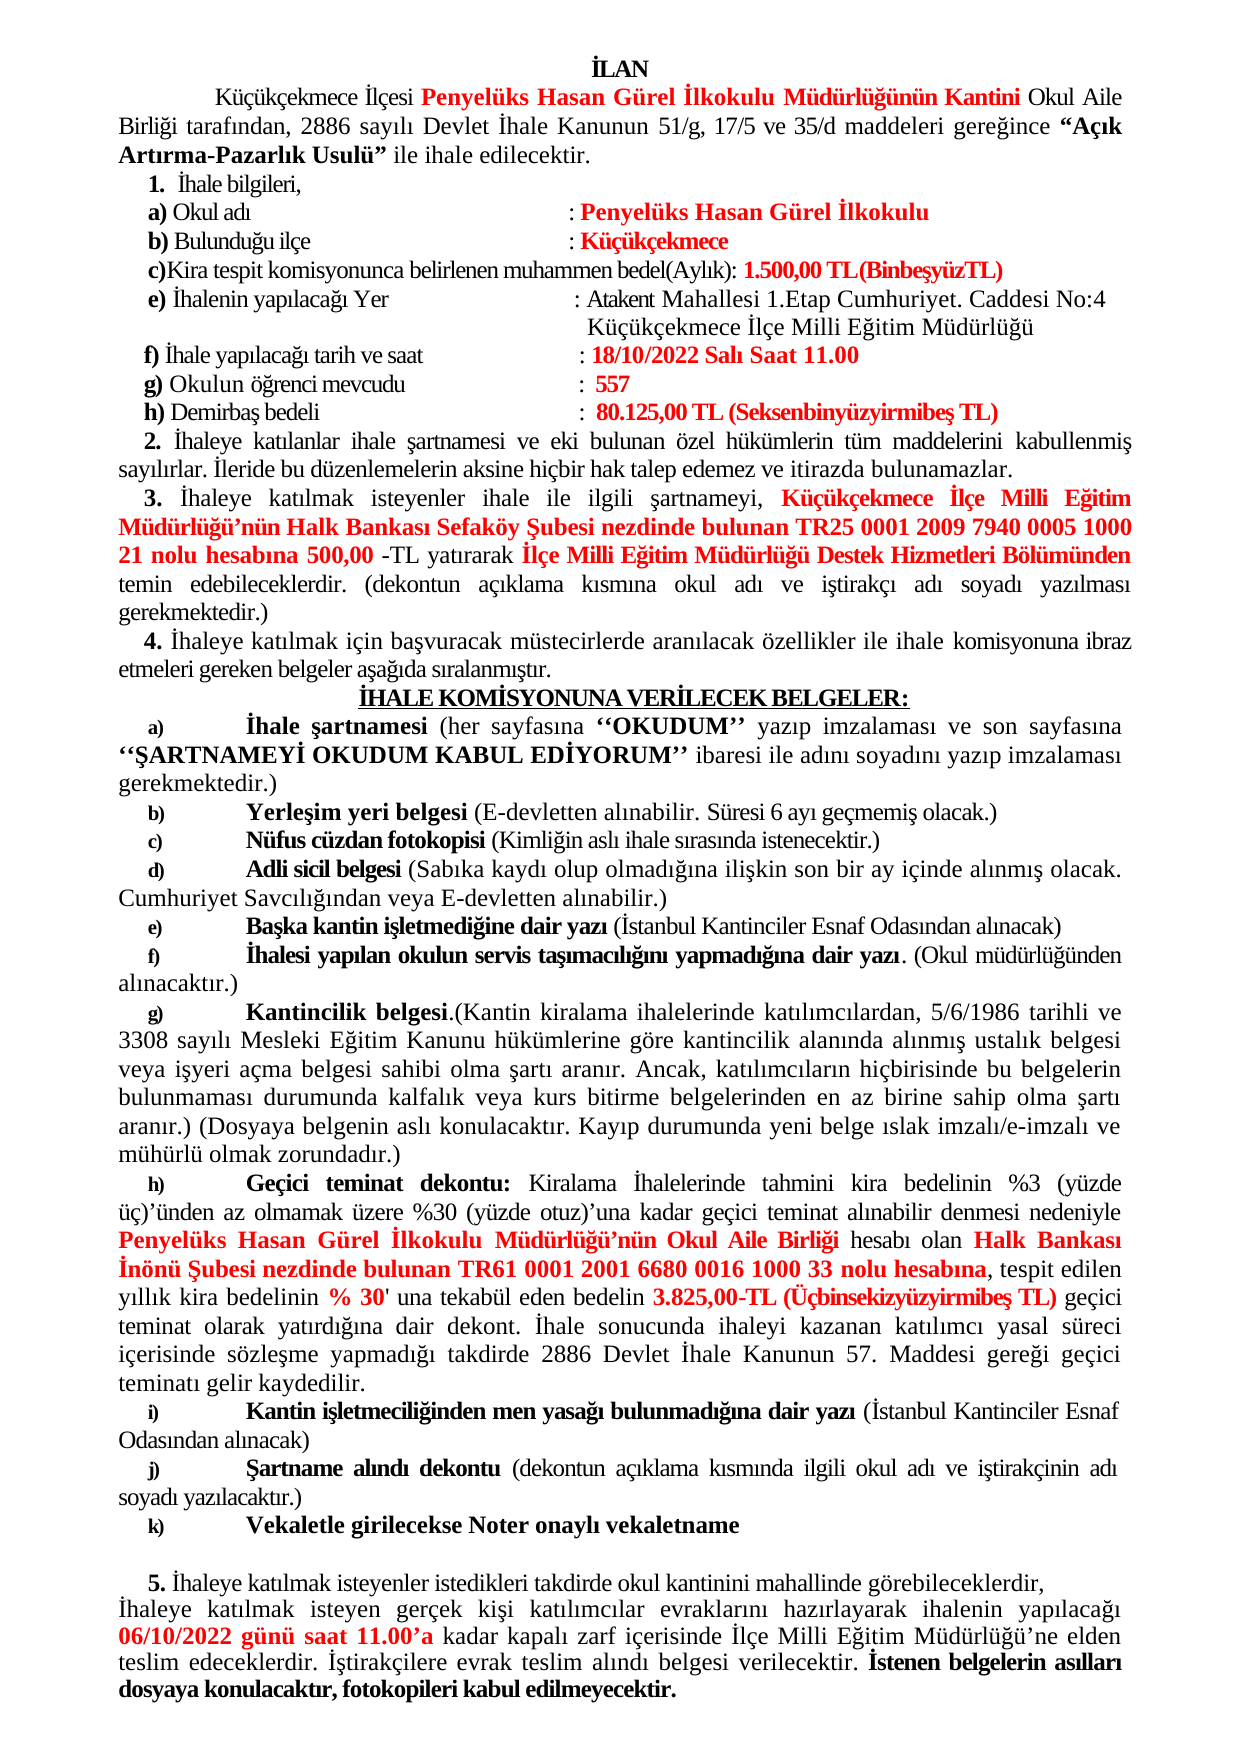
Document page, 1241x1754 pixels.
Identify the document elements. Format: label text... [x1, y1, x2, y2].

text 2. İhaleye katılanlar ihale şartnamesi ve eki bulunan özel hükümlerin tüm maddelerini kabullenmiş sayılırlar. İleride bu düzenlemelerin aksine hiçbir hak talep edemez ve itirazda bulunamazlar. [118, 427, 1132, 484]
text h) Demirbaş bedeli : 80.125,00 TL (Seksenbinyüzyirmibeş TL) [118, 398, 1132, 427]
list Yerleşim yeri belgesi (E-devletten alınabilir. Süresi 6 ayı geçmemiş olacak.) [118, 798, 1122, 826]
text Küçükçekmece İlçe Milli Eğitim Müdürlüğü [118, 312, 1132, 341]
text c)Kira tespit komisyonunca belirlenen muhammen bedel(Aylık): 1.500,00 TL(BinbeşyüzTL) [148, 255, 1122, 284]
list Kantin işletmeciliğinden men yasağı bulunmadığına dair yazı (İstanbul Kantinciler Esnaf Odasından alınacak) [118, 1397, 1119, 1454]
text f) İhale yapılacağı tarih ve saat : 18/10/2022 Salı Saat 11.00 [118, 341, 1132, 369]
text İHALE KOMİSYONUNA VERİLECEK BELGELER: [148, 683, 1121, 712]
text a) Okul adı : Penyelüks Hasan Gürel İlkokulu [118, 197, 1122, 226]
text 5. İhaleye katılmak isteyenler istedikleri takdirde okul kantinini mahallinde görebileceklerdir, [148, 1568, 1119, 1597]
list Geçici teminat dekontu: Kiralama İhalelerinde tahmini kira bedelinin %3 (yüzde üç)’ünden az olmamak üzere %30 (yüzde otuz)’una kadar geçici teminat alınabilir denmesi nedeniyle Penyelüks Hasan Gürel İlkokulu Müdürlüğü’nün Okul Aile Birliği hesabı olan Halk Bankası İnönü Şubesi nezdinde bulunan TR61 0001 2001 6680 0016 1000 33 nolu hesabına, tespit edilen yıllık kira bedelinin % 30' una tekabül eden bedelin 3.825,00-TL (Üçbinsekizyüzyirmibeş TL) geçici teminat olarak yatırdığına dair dekont. İhale sonucunda ihaleyi kazanan katılımcı yasal süreci içerisinde sözleşme yapmadığı takdirde 2886 Devlet İhale Kanunun 57. Maddesi gereği geçici teminatı gelir kaydedilir. [118, 1169, 1122, 1397]
text Küçükçekmece İlçesi Penyelüks Hasan Gürel İlkokulu Müdürlüğünün Kantini Okul Aile Birliği tarafından, 2886 sayılı Devlet İhale Kanunun 51/g, 17/5 ve 35/d maddeleri gereğince “Açık Artırma-Pazarlık Usulü” ile ihale edilecektir. [118, 82, 1122, 169]
list Şartname alındı dekontu (dekontun açıklama kısmında ilgili okul adı ve iştirakçinin adı soyadı yazılacaktır.) [118, 1454, 1119, 1511]
list Nüfus cüzdan fotokopisi (Kimliğin aslı ihale sırasında istenecektir.) [118, 826, 1122, 855]
list Kantincilik belgesi.(Kantin kiralama ihalelerinde katılımcılardan, 5/6/1986 tarihli ve 3308 sayılı Mesleki Eğitim Kanunu hükümlerine göre kantincilik alanında alınmış ustalık belgesi veya işyeri açma belgesi sahibi olma şartı aranır. Ancak, katılımcıların hiçbirisinde bu belgelerin bulunmaması durumunda kalfalık veya kurs bitirme belgelerinden en az birine sahip olma şartı aranır.) (Dosyaya belgenin aslı konulacaktır. Kayıp durumunda yeni belge ıslak imzalı/e-imzalı ve mühürlü olmak zorundadır.) [118, 997, 1122, 1169]
list İhale bilgileri, [148, 169, 1122, 197]
text 3. İhaleye katılmak isteyenler ihale ile ilgili şartnameyi, Küçükçekmece İlçe Milli Eğitim Müdürlüğü’nün Halk Bankası Sefaköy Şubesi nezdinde bulunan TR25 0001 2009 7940 0005 1000 21 nolu hesabına 500,00 -TL yatırarak İlçe Milli Eğitim Müdürlüğü Destek Hizmetleri Bölümünden temin edebileceklerdir. (dekontun açıklama kısmına okul adı ve iştirakçı adı soyadı yazılması gerekmektedir.) [118, 484, 1132, 626]
list Vekaletle girilecekse Noter onaylı vekaletname [118, 1511, 1119, 1540]
list Başka kantin işletmediğine dair yazı (İstanbul Kantinciler Esnaf Odasından alınacak) [118, 912, 1122, 940]
text e) İhalenin yapılacağı Yer : Atakent Mahallesi 1.Etap Cumhuriyet. Caddesi No:4 [118, 284, 1122, 312]
text İLAN [119, 54, 1122, 82]
text 4. İhaleye katılmak için başvuracak müstecirlerde aranılacak özellikler ile ihale komisyonuna ibraz etmeleri gereken belgeler aşağıda sıralanmıştır. [118, 626, 1132, 683]
text g) Okulun öğrenci mevcudu : 557 [118, 369, 1132, 398]
list Adli sicil belgesi (Sabıka kaydı olup olmadığına ilişkin son bir ay içinde alınmış olacak. Cumhuriyet Savcılığından veya E-devletten alınabilir.) [118, 855, 1122, 912]
list İhale şartnamesi (her sayfasına ‘‘OKUDUM’’ yazıp imzalaması ve son sayfasına ‘‘ŞARTNAMEYİ OKUDUM KABUL EDİYORUM’’ ibaresi ile adını soyadını yazıp imzalaması gerekmektedir.) [118, 712, 1122, 798]
text b) Bulunduğu ilçe : Küçükçekmece [118, 226, 1122, 255]
text İhaleye katılmak isteyen gerçek kişi katılımcılar evraklarını hazırlayarak ihalenin yapılacağı 06/10/2022 günü saat 11.00’a kadar kapalı zarf içerisinde İlçe Milli Eğitim Müdürlüğü’ne elden teslim edeceklerdir. İştirakçilere evrak teslim alındı belgesi verilecektir. İstenen belgelerin asılları dosyaya konulacaktır, fotokopileri kabul edilmeyecektir. [118, 1597, 1122, 1703]
list İhalesi yapılan okulun servis taşımacılığını yapmadığına dair yazı. (Okul müdürlüğünden alınacaktır.) [118, 940, 1122, 997]
